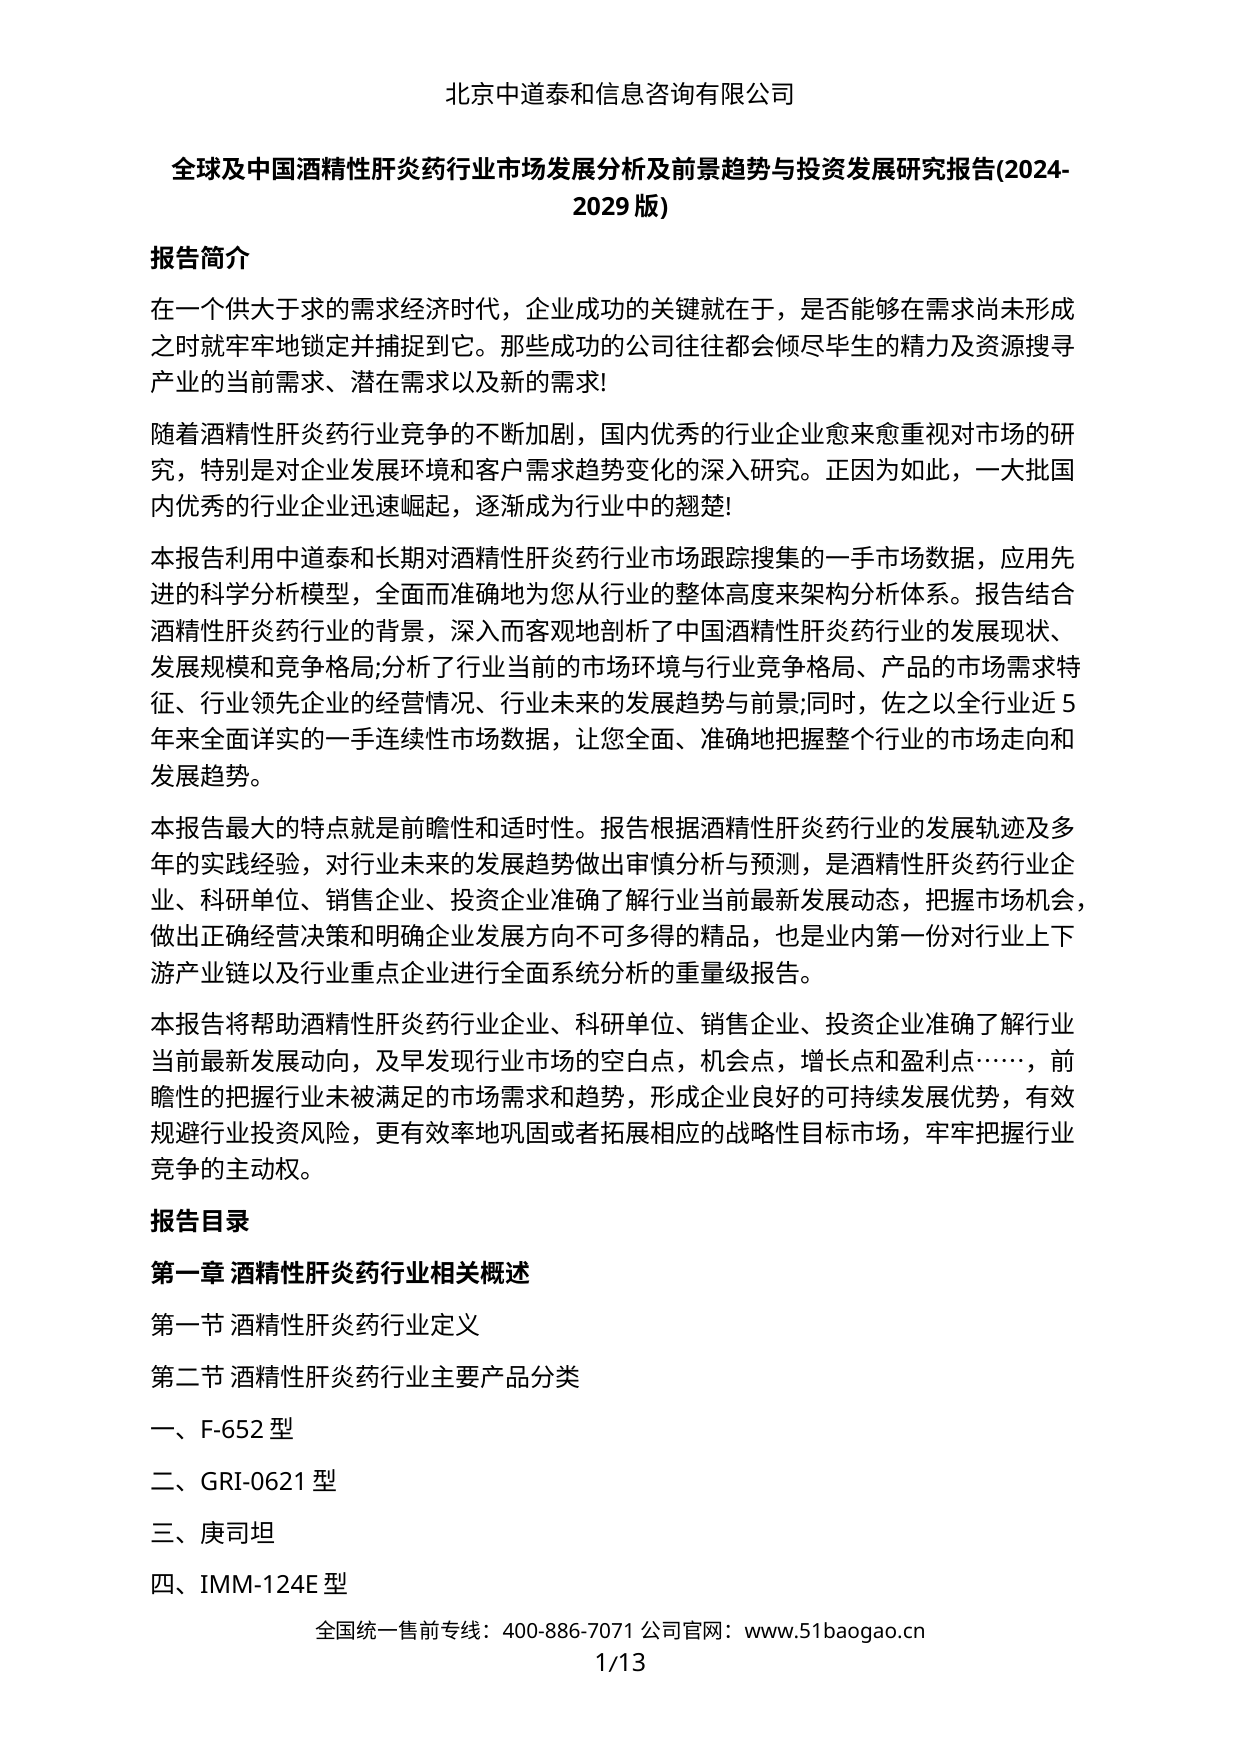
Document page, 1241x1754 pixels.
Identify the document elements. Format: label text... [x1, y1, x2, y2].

text 第二节 酒精性肝炎药行业主要产品分类 [150, 1357, 1090, 1394]
text 二、GRI-0621型 [150, 1461, 1090, 1497]
text 随着酒精性肝炎药行业竞争的不断加剧，国内优秀的行业企业愈来愈重视对市场的研究，特别是对企业发展环境和客户需求趋势变化的深入研究。正因为如此，一大批国内优秀的行业企业迅速崛起，逐渐成为行业中的翘楚! [150, 414, 1090, 523]
text 报告简介 [150, 238, 1090, 274]
text 全球及中国酒精性肝炎药行业市场发展分析及前景趋势与投资发展研究报告(2024-2029版) [150, 150, 1090, 222]
text 一、F-652型 [150, 1409, 1090, 1446]
text 第一节 酒精性肝炎药行业定义 [150, 1306, 1090, 1342]
text 本报告利用中道泰和长期对酒精性肝炎药行业市场跟踪搜集的一手市场数据，应用先进的科学分析模型，全面而准确地为您从行业的整体高度来架构分析体系。报告结合酒精性肝炎药行业的背景，深入而客观地剖析了中国酒精性肝炎药行业的发展现状、发展规模和竞争格局;分析了行业当前的市场环境与行业竞争格局、产品的市场需求特征、行业领先企业的经营情况、行业未来的发展趋势与前景;同时，佐之以全行业近5年来全面详实的一手连续性市场数据，让您全面、准确地把握整个行业的市场走向和发展趋势。 [150, 539, 1090, 792]
text 四、IMM-124E型 [150, 1565, 1090, 1601]
text 第一章 酒精性肝炎药行业相关概述 [150, 1254, 1090, 1290]
text 本报告将帮助酒精性肝炎药行业企业、科研单位、销售企业、投资企业准确了解行业当前最新发展动向，及早发现行业市场的空白点，机会点，增长点和盈利点……，前瞻性的把握行业未被满足的市场需求和趋势，形成企业良好的可持续发展优势，有效规避行业投资风险，更有效率地巩固或者拓展相应的战略性目标市场，牢牢把握行业竞争的主动权。 [150, 1005, 1090, 1186]
text 本报告最大的特点就是前瞻性和适时性。报告根据酒精性肝炎药行业的发展轨迹及多年的实践经验，对行业未来的发展趋势做出审慎分析与预测，是酒精性肝炎药行业企业、科研单位、销售企业、投资企业准确了解行业当前最新发展动态，把握市场机会，做出正确经营决策和明确企业发展方向不可多得的精品，也是业内第一份对行业上下游产业链以及行业重点企业进行全面系统分析的重量级报告。 [150, 808, 1090, 989]
text 三、庚司坦 [150, 1513, 1090, 1549]
text 在一个供大于求的需求经济时代，企业成功的关键就在于，是否能够在需求尚未形成之时就牢牢地锁定并捕捉到它。那些成功的公司往往都会倾尽毕生的精力及资源搜寻产业的当前需求、潜在需求以及新的需求! [150, 290, 1090, 399]
text 报告目录 [150, 1202, 1090, 1238]
